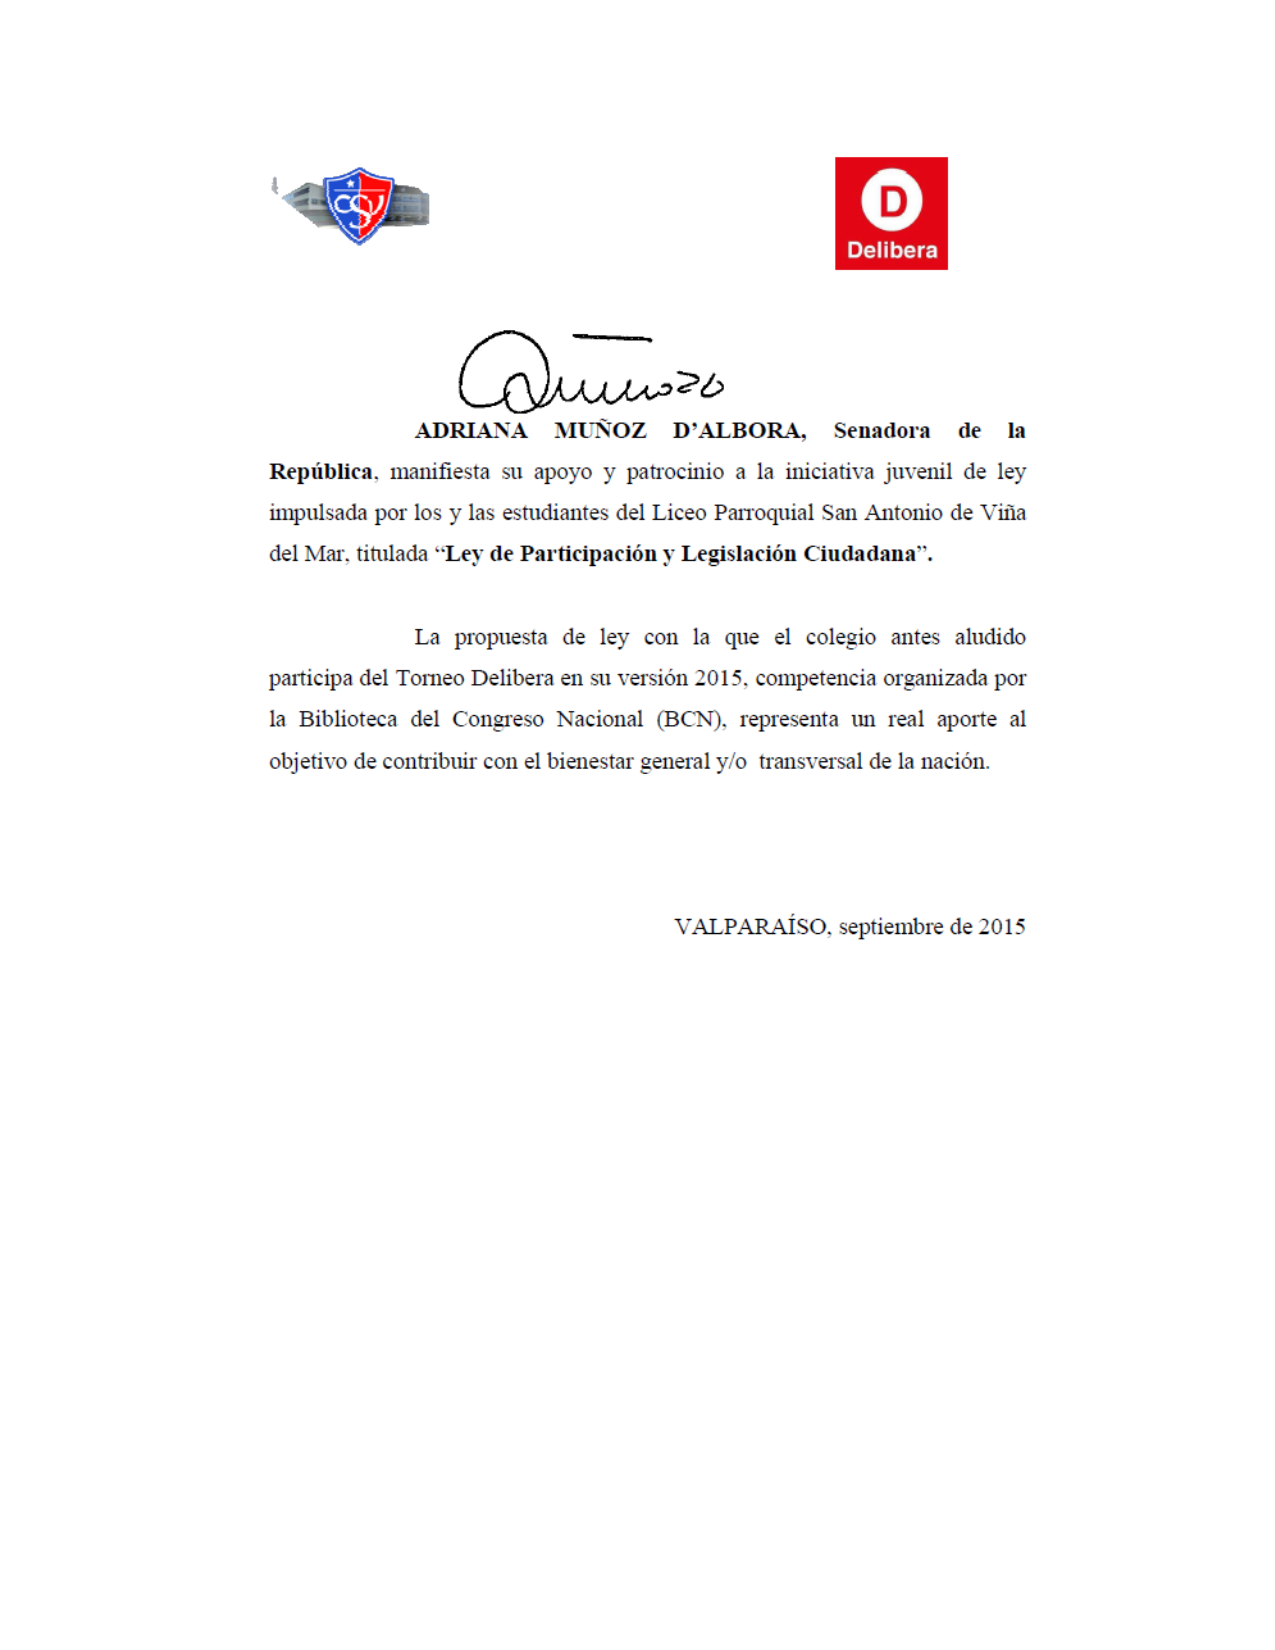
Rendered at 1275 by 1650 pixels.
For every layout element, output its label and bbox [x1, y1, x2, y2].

picture [177, 147, 1098, 951]
